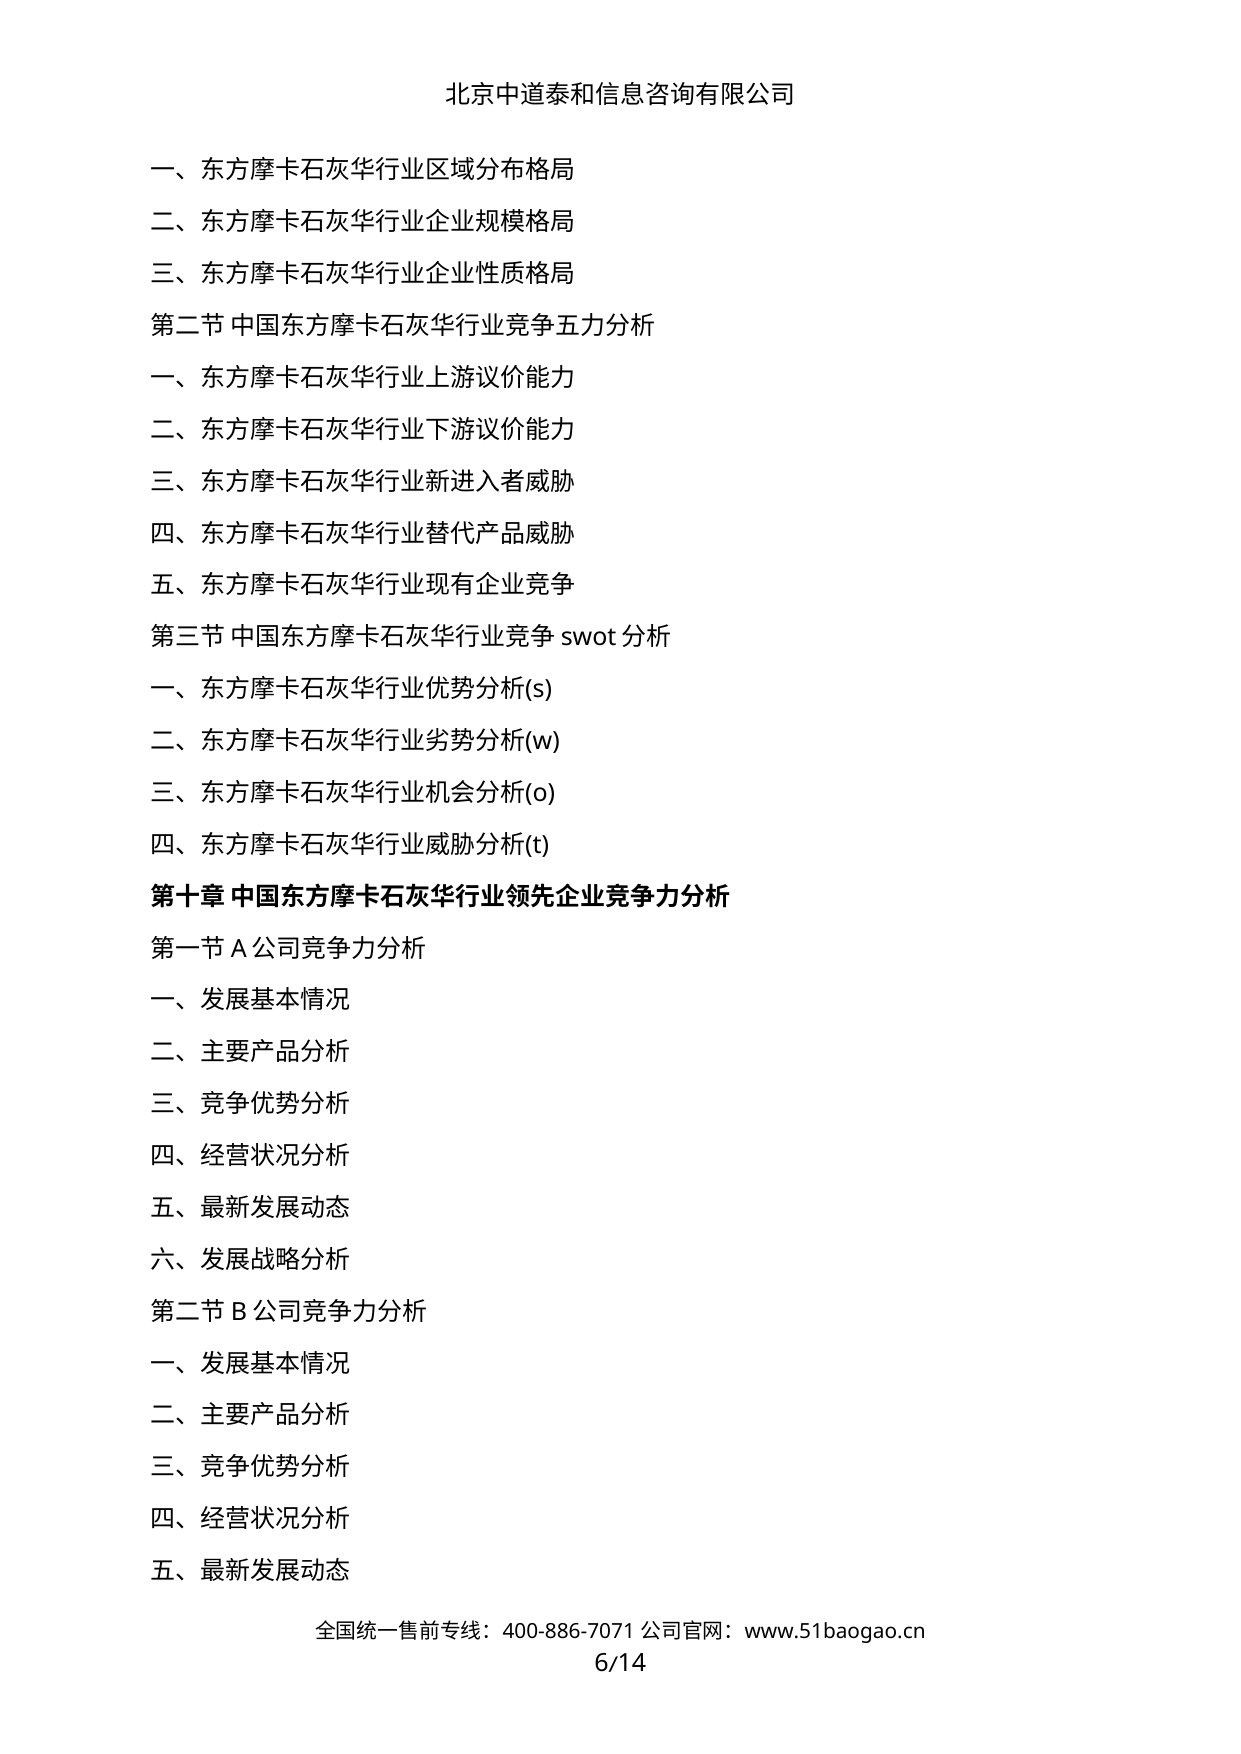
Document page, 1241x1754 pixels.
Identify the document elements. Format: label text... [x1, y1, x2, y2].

text 二、主要产品分析 [150, 1032, 1090, 1068]
text 五、最新发展动态 [150, 1187, 1090, 1224]
text 四、经营状况分析 [150, 1499, 1090, 1535]
text 二、东方摩卡石灰华行业劣势分析(w) [150, 721, 1090, 757]
text 第三节 中国东方摩卡石灰华行业竞争swot分析 [150, 617, 1090, 653]
text 二、东方摩卡石灰华行业下游议价能力 [150, 409, 1090, 446]
text 一、东方摩卡石灰华行业优势分析(s) [150, 669, 1090, 705]
text 第二节 中国东方摩卡石灰华行业竞争五力分析 [150, 306, 1090, 342]
text 三、东方摩卡石灰华行业机会分析(o) [150, 772, 1090, 809]
text 三、竞争优势分析 [150, 1084, 1090, 1120]
text 四、经营状况分析 [150, 1136, 1090, 1172]
text 三、东方摩卡石灰华行业企业性质格局 [150, 254, 1090, 290]
text 六、发展战略分析 [150, 1239, 1090, 1276]
text 一、发展基本情况 [150, 980, 1090, 1016]
text 五、最新发展动态 [150, 1551, 1090, 1587]
text 三、竞争优势分析 [150, 1447, 1090, 1483]
text 五、东方摩卡石灰华行业现有企业竞争 [150, 565, 1090, 601]
text 第十章 中国东方摩卡石灰华行业领先企业竞争力分析 [150, 876, 1090, 912]
text 一、东方摩卡石灰华行业上游议价能力 [150, 357, 1090, 394]
text 二、东方摩卡石灰华行业企业规模格局 [150, 202, 1090, 238]
text 一、发展基本情况 [150, 1343, 1090, 1379]
text 三、东方摩卡石灰华行业新进入者威胁 [150, 461, 1090, 497]
text 一、东方摩卡石灰华行业区域分布格局 [150, 150, 1090, 186]
text 二、主要产品分析 [150, 1395, 1090, 1431]
text 四、东方摩卡石灰华行业替代产品威胁 [150, 513, 1090, 549]
text 第二节 B公司竞争力分析 [150, 1291, 1090, 1327]
text 四、东方摩卡石灰华行业威胁分析(t) [150, 824, 1090, 861]
text 第一节 A公司竞争力分析 [150, 928, 1090, 964]
